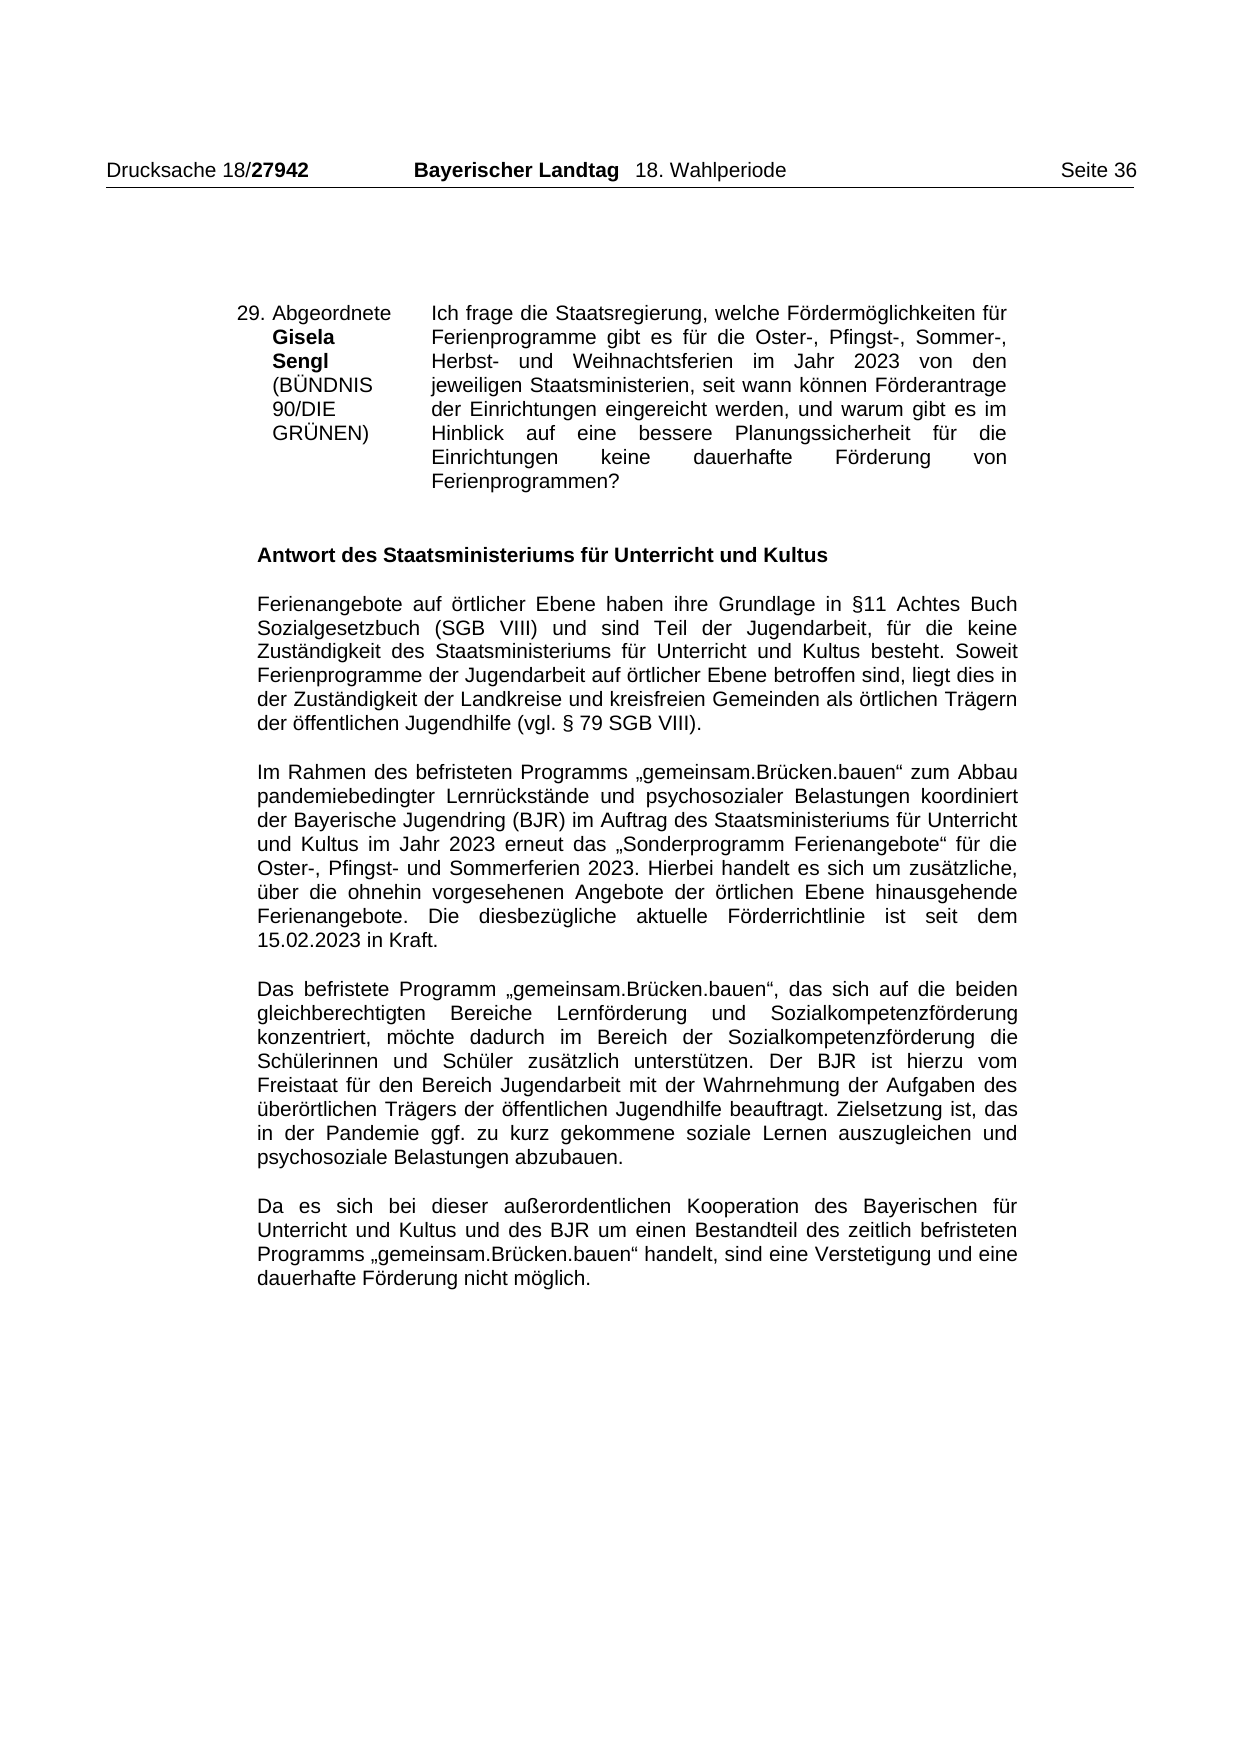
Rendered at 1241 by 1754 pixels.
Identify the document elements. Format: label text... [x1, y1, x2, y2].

text Antwort des Staatsministeriums für Unterricht und Kultus [257, 542, 1019, 566]
text Da es sich bei dieser außerordentlichen Kooperation des Bayerischen für Unterricht und Kultus und des BJR um einen Bestandteil des zeitlich befristeten Programms „gemeinsam.Brücken.bauen“ handelt, sind eine Verstetigung und eine dauerhafte Förderung nicht möglich. [257, 1193, 1019, 1289]
table_header Ich frage die Staatsregierung, welche Fördermöglichkeiten für Ferienprogramme gibt es für die Oster-, Pfingst-, Sommer-, Herbst- und Weihnachtsferien im Jahr 2023 von den jeweiligen Staatsministerien, seit wann können Förderantrage der Einrichtungen eingereicht werden, und warum gibt es im Hinblick auf eine bessere Planungssicherheit für die Einrichtungen keine dauerhafte Förderung von Ferienprogrammen? [420, 226, 1019, 492]
text Ferienangebote auf örtlicher Ebene haben ihre Grundlage in §11 Achtes Buch Sozialgesetzbuch (SGB VIII) und sind Teil der Jugendarbeit, für die keine Zuständigkeit des Staatsministeriums für Unterricht und Kultus besteht. Soweit Ferienprogramme der Jugendarbeit auf örtlicher Ebene betroffen sind, liegt dies in der Zuständigkeit der Landkreise und kreisfreien Gemeinden als örtlichen Trägern der öffentlichen Jugendhilfe (vgl. § 79 SGB VIII). [257, 591, 1019, 735]
table_header Abgeordnete Gisela Sengl (BÜNDNIS 90/DIE GRÜNEN) [225, 226, 420, 492]
text Im Rahmen des befristeten Programms „gemeinsam.Brücken.bauen“ zum Abbau pandemiebedingter Lernrückstände und psychosozialer Belastungen koordiniert der Bayerische Jugendring (BJR) im Auftrag des Staatsministeriums für Unterricht und Kultus im Jahr 2023 erneut das „Sonderprogramm Ferienangebote“ für die Oster-, Pfingst- und Sommerferien 2023. Hierbei handelt es sich um zusätzliche, über die ohnehin vorgesehenen Angebote der örtlichen Ebene hinausgehende Ferienangebote. Die diesbezügliche aktuelle Förderrichtlinie ist seit dem 15.02.2023 in Kraft. [257, 760, 1019, 952]
text Das befristete Programm „gemeinsam.Brücken.bauen“, das sich auf die beiden gleichberechtigten Bereiche Lernförderung und Sozialkompetenzförderung konzentriert, möchte dadurch im Bereich der Sozialkompetenzförderung die Schülerinnen und Schüler zusätzlich unterstützen. Der BJR ist hierzu vom Freistaat für den Bereich Jugendarbeit mit der Wahrnehmung der Aufgaben des überörtlichen Trägers der öffentlichen Jugendhilfe beauftragt. Zielsetzung ist, das in der Pandemie ggf. zu kurz gekommene soziale Lernen auszugleichen und psychosoziale Belastungen abzubauen. [257, 977, 1019, 1168]
